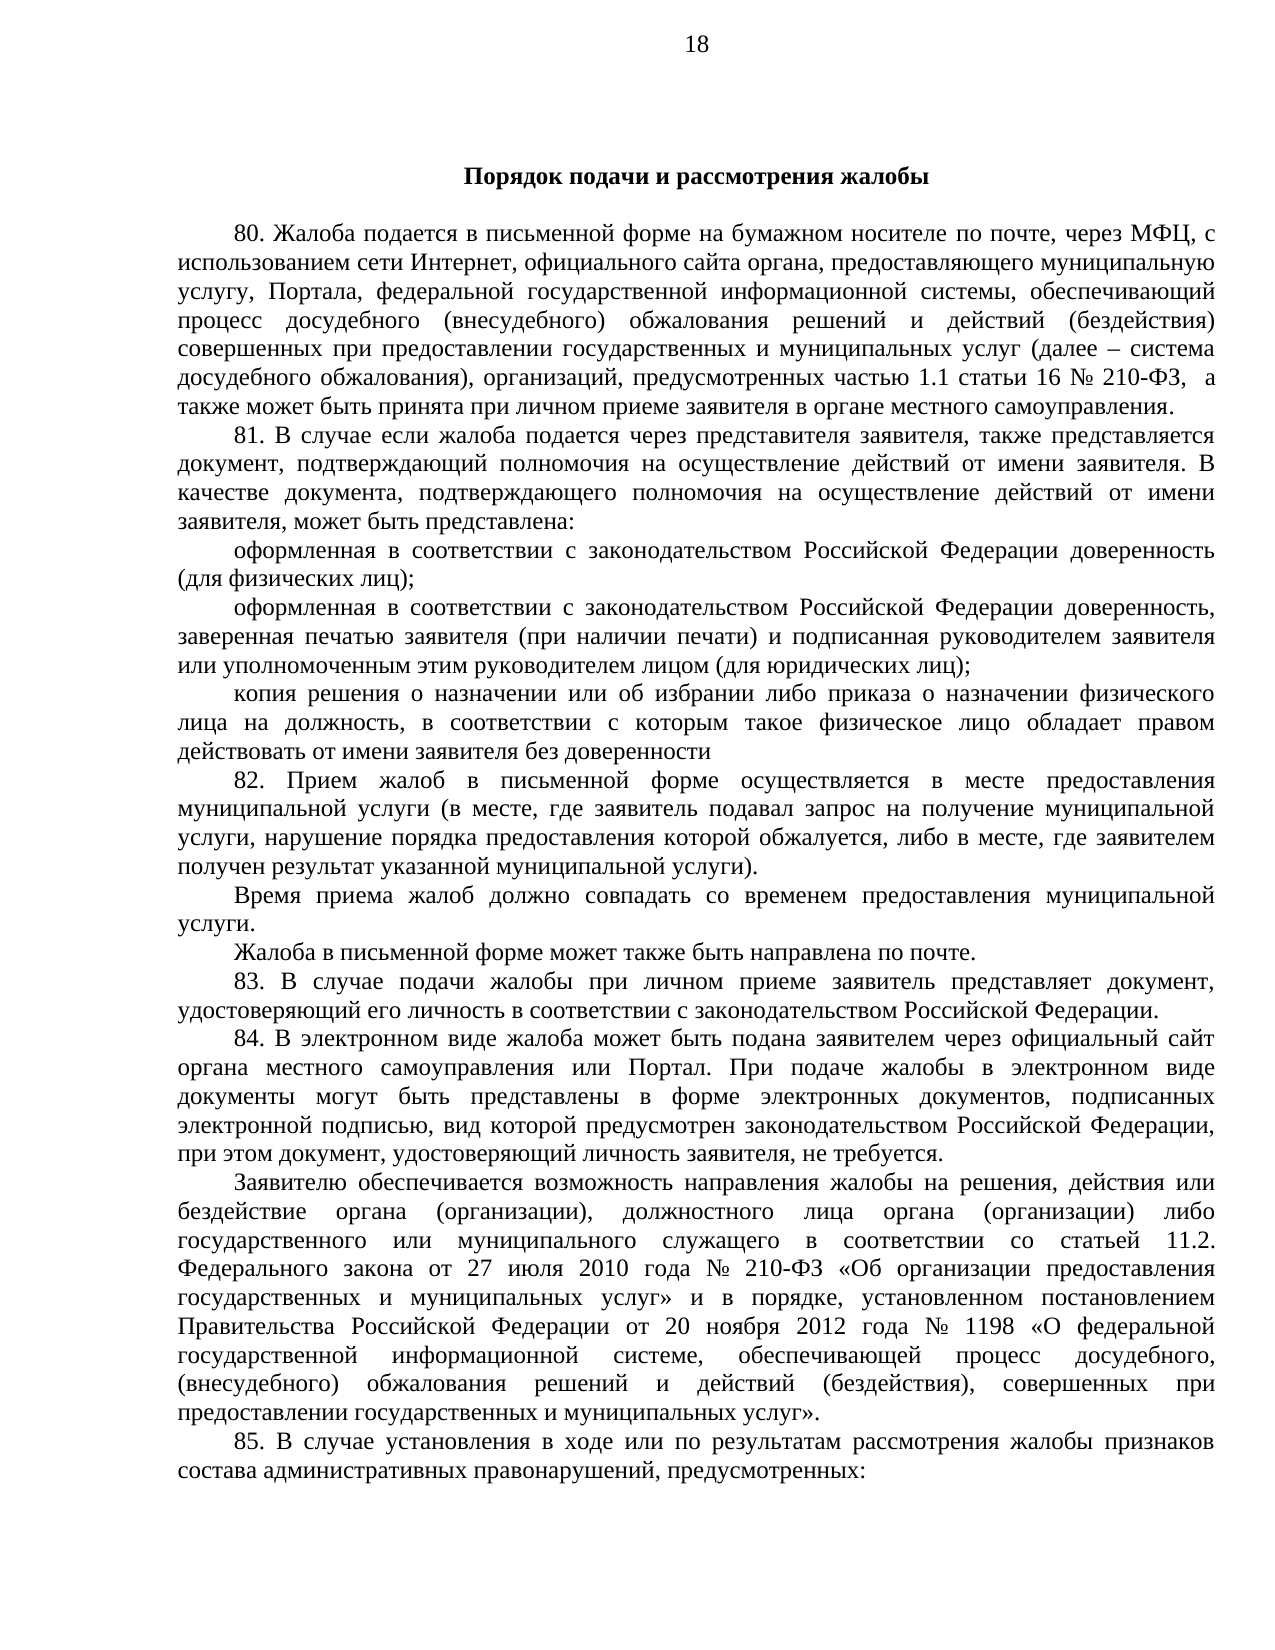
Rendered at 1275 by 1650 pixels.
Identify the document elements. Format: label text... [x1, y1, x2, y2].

text 81. В случае если жалоба подается через представителя заявителя, также представляется документ, подтверждающий полномочия на осуществление действий от имени заявителя. В качестве документа, подтверждающего полномочия на осуществление действий от имени заявителя, может быть представлена: [177, 420, 1216, 535]
text оформленная в соответствии с законодательством Российской Федерации доверенность, заверенная печатью заявителя (при наличии печати) и подписанная руководителем заявителя или уполномоченным этим руководителем лицом (для юридических лиц); [177, 592, 1216, 678]
text 84. В электронном виде жалоба может быть подана заявителем через официальный сайт органа местного самоуправления или Портал. При подаче жалобы в электронном виде документы могут быть представлены в форме электронных документов, подписанных электронной подписью, вид которой предусмотрен законодательством Российской Федерации, при этом документ, удостоверяющий личность заявителя, не требуется. [177, 1023, 1216, 1167]
text Порядок подачи и рассмотрения жалобы [177, 161, 1216, 190]
text 80. Жалоба подается в письменной форме на бумажном носителе по почте, через МФЦ, с использованием сети Интернет, официального сайта органа, предоставляющего муниципальную услугу, Портала, федеральной государственной информационной системы, обеспечивающий процесс досудебного (внесудебного) обжалования решений и действий (бездействия) совершенных при предоставлении государственных и муниципальных услуг (далее – система досудебного обжалования), организаций, предусмотренных частью 1.1 статьи 16 № 210-ФЗ, а также может быть принята при личном приеме заявителя в органе местного самоуправления. [177, 218, 1216, 420]
text копия решения о назначении или об избрании либо приказа о назначении физического лица на должность, в соответствии с которым такое физическое лицо обладает правом действовать от имени заявителя без доверенности [177, 678, 1216, 765]
text 83. В случае подачи жалобы при личном приеме заявитель представляет документ, удостоверяющий его личность в соответствии с законодательством Российской Федерации. [177, 966, 1216, 1023]
text 85. В случае установления в ходе или по результатам рассмотрения жалобы признаков состава административных правонарушений, предусмотренных: [177, 1426, 1216, 1483]
text оформленная в соответствии с законодательством Российской Федерации доверенность (для физических лиц); [177, 535, 1216, 592]
text Заявителю обеспечивается возможность направления жалобы на решения, действия или бездействие органа (организации), должностного лица органа (организации) либо государственного или муниципального служащего в соответствии со статьей 11.2. Федерального закона от 27 июля 2010 года № 210-ФЗ «Об организации предоставления государственных и муниципальных услуг» и в порядке, установленном постановлением Правительства Российской Федерации от 20 ноября 2012 года № 1198 «О федеральной государственной информационной системе, обеспечивающей процесс досудебного, (внесудебного) обжалования решений и действий (бездействия), совершенных при предоставлении государственных и муниципальных услуг». [177, 1167, 1216, 1426]
text Время приема жалоб должно совпадать со временем предоставления муниципальной услуги. [177, 880, 1216, 937]
text 82. Прием жалоб в письменной форме осуществляется в месте предоставления муниципальной услуги (в месте, где заявитель подавал запрос на получение муниципальной услуги, нарушение порядка предоставления которой обжалуется, либо в месте, где заявителем получен результат указанной муниципальной услуги). [177, 765, 1216, 880]
text Жалоба в письменной форме может также быть направлена по почте. [177, 937, 1216, 966]
